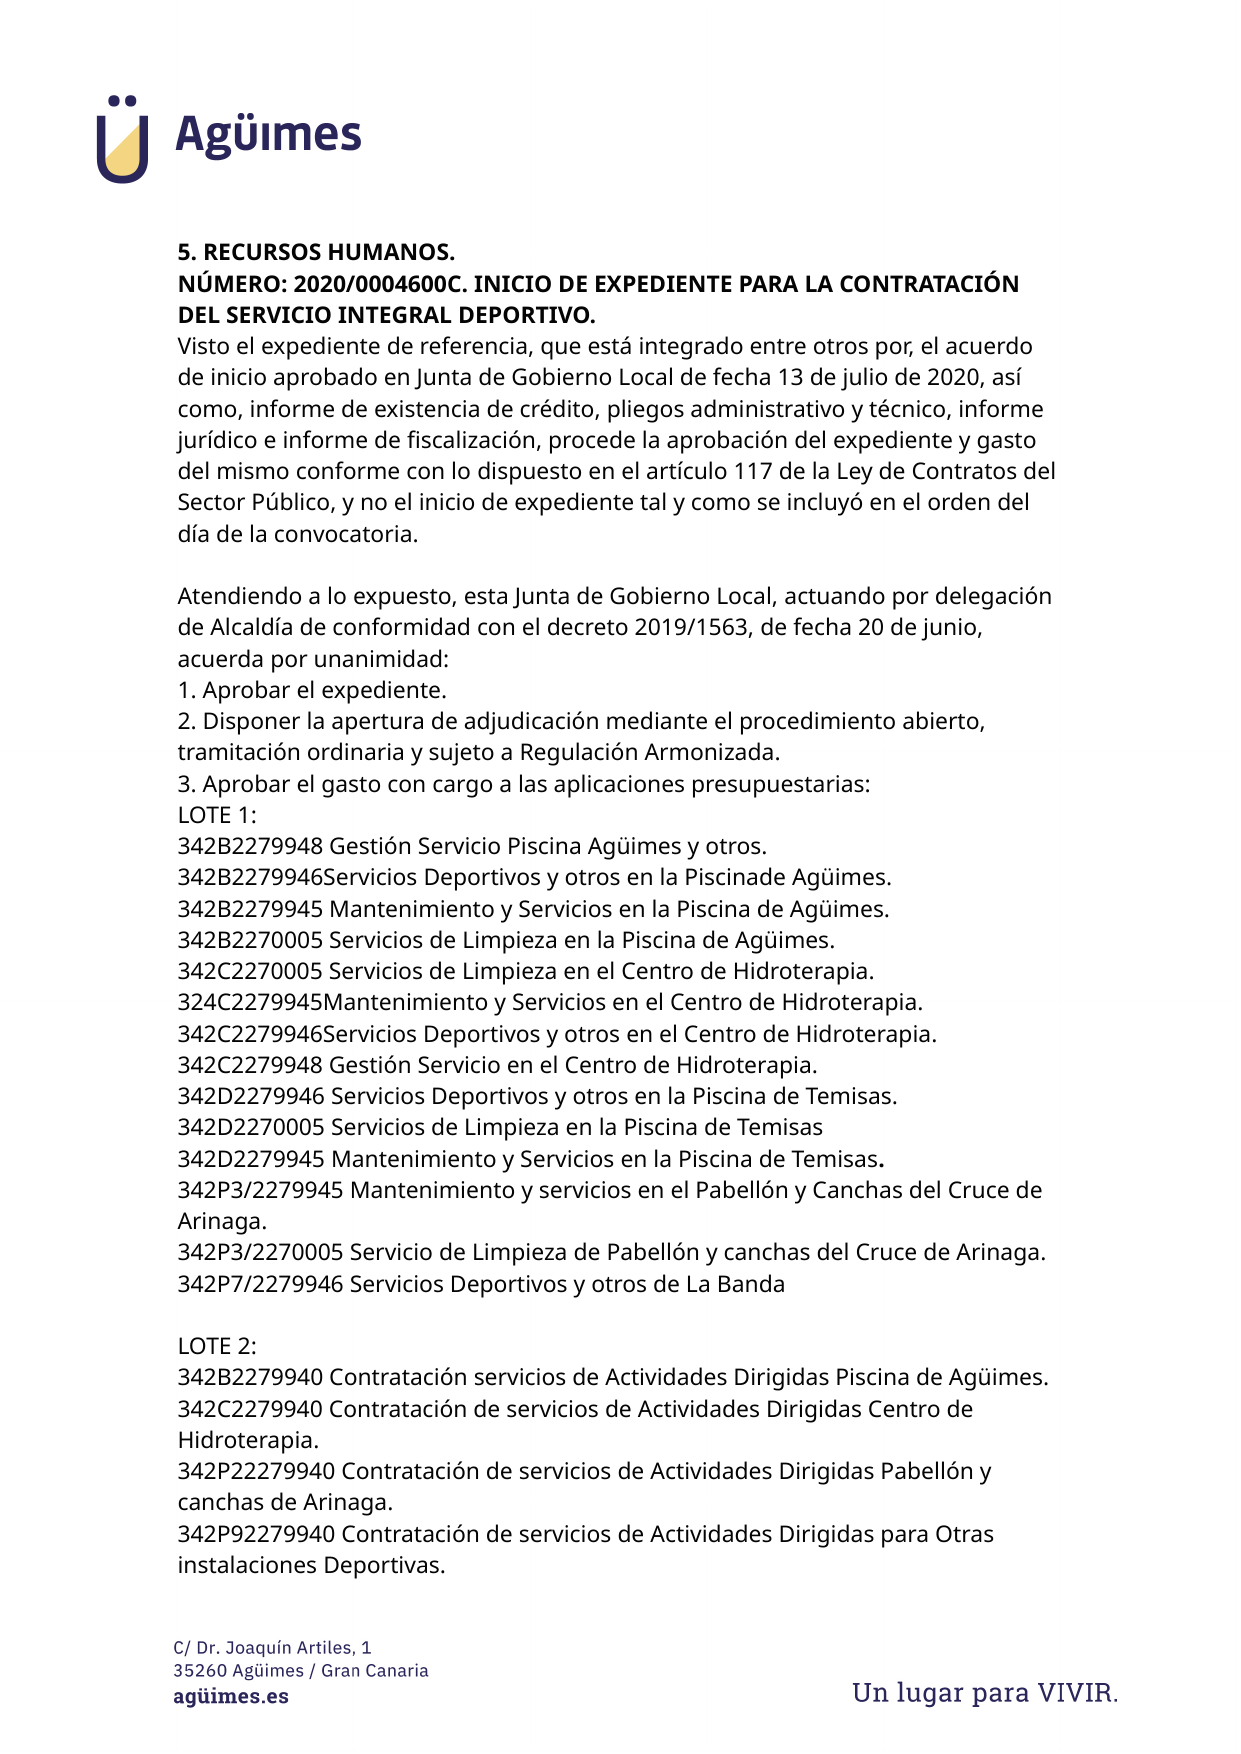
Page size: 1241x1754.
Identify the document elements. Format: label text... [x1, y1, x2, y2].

text LOTE 1: [177, 799, 1063, 830]
text 3. Aprobar el gasto con cargo a las aplicaciones presupuestarias: [177, 767, 1063, 799]
text 342P3/2279945 Mantenimiento y servicios en el Pabellón y Canchas del Cruce de Arinaga. [177, 1174, 1063, 1236]
text 342C2279946Servicios Deportivos y otros en el Centro de Hidroterapia. [177, 1017, 1063, 1049]
text 342P7/2279946 Servicios Deportivos y otros de La Banda [177, 1267, 1063, 1299]
text NÚMERO: 2020/0004600C. INICIO DE EXPEDIENTE PARA LA CONTRATACIÓN DEL SERVICIO INTEGRAL DEPORTIVO. [177, 267, 1063, 330]
text 5. RECURSOS HUMANOS. [177, 236, 1063, 267]
text 342B2279940 Contratación servicios de Actividades Dirigidas Piscina de Agüimes. [177, 1361, 1063, 1392]
text 342C2270005 Servicios de Limpieza en el Centro de Hidroterapia. [177, 955, 1063, 986]
text 2. Disponer la apertura de adjudicación mediante el procedimiento abierto, tramitación ordinaria y sujeto a Regulación Armonizada. [177, 705, 1063, 767]
text 342C2279940 Contratación de servicios de Actividades Dirigidas Centro de Hidroterapia. [177, 1392, 1063, 1455]
text 342B2279948 Gestión Servicio Piscina Agüimes y otros. [177, 830, 1063, 861]
text 342B2270005 Servicios de Limpieza en la Piscina de Agüimes. [177, 924, 1063, 955]
text 342B2279946Servicios Deportivos y otros en la Piscinade Agüimes. [177, 861, 1063, 892]
text 324C2279945Mantenimiento y Servicios en el Centro de Hidroterapia. [177, 986, 1063, 1017]
text Visto el expediente de referencia, que está integrado entre otros por, el acuerdo de inicio aprobado en Junta de Gobierno Local de fecha 13 de julio de 2020, así como, informe de existencia de crédito, pliegos administrativo y técnico, informe jurídico e informe de fiscalización, procede la aprobación del expediente y gasto del mismo conforme con lo dispuesto en el artículo 117 de la Ley de Contratos del Sector Público, y no el inicio de expediente tal y como se incluyó en el orden del día de la convocatoria. [177, 330, 1063, 549]
text 342B2279945 Mantenimiento y Servicios en la Piscina de Agüimes. [177, 892, 1063, 924]
picture [0, 1, 1237, 1752]
text Atendiendo a lo expuesto, esta Junta de Gobierno Local, actuando por delegación de Alcaldía de conformidad con el decreto 2019/1563, de fecha 20 de junio, acuerda por unanimidad: [177, 580, 1063, 674]
text 342C2279948 Gestión Servicio en el Centro de Hidroterapia. [177, 1049, 1063, 1080]
text 1. Aprobar el expediente. [177, 674, 1063, 705]
text LOTE 2: [177, 1330, 1063, 1361]
text 342P22279940 Contratación de servicios de Actividades Dirigidas Pabellón y canchas de Arinaga. [177, 1455, 1063, 1517]
text 342D2279946 Servicios Deportivos y otros en la Piscina de Temisas. [177, 1080, 1063, 1111]
text 342P92279940 Contratación de servicios de Actividades Dirigidas para Otras instalaciones Deportivas. [177, 1517, 1063, 1580]
text 342P3/2270005 Servicio de Limpieza de Pabellón y canchas del Cruce de Arinaga. [177, 1236, 1063, 1267]
text 342D2279945 Mantenimiento y Servicios en la Piscina de Temisas. [177, 1142, 1063, 1174]
text 342D2270005 Servicios de Limpieza en la Piscina de Temisas [177, 1111, 1063, 1142]
